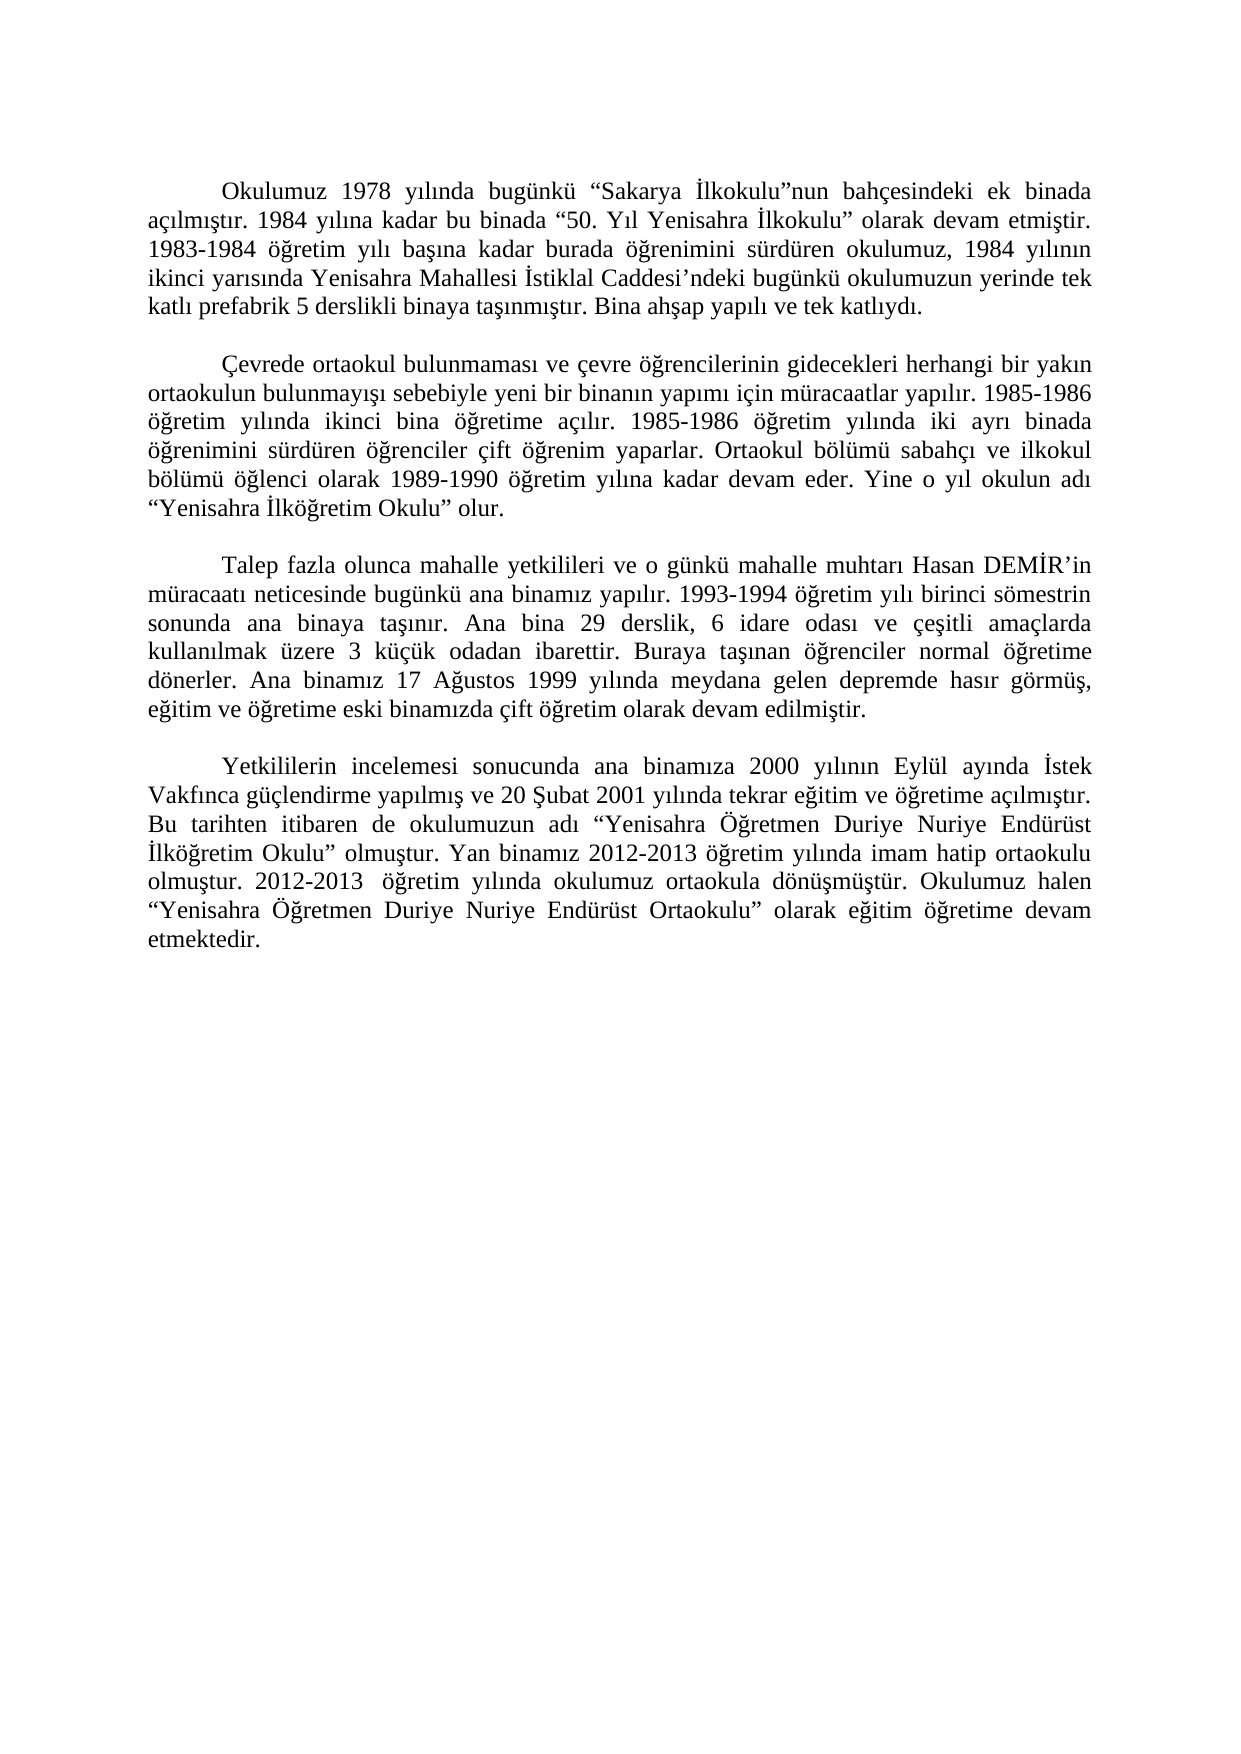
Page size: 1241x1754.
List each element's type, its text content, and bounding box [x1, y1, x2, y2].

text Okulumuz 1978 yılında bugünkü “Sakarya İlkokulu”nun bahçesindeki ek binada açılmıştır. 1984 yılına kadar bu binada “50. Yıl Yenisahra İlkokulu” olarak devam etmiştir. 1983-1984 öğretim yılı başına kadar burada öğrenimini sürdüren okulumuz, 1984 yılının ikinci yarısında Yenisahra Mahallesi İstiklal Caddesi’ndeki bugünkü okulumuzun yerinde tek katlı prefabrik 5 derslikli binaya taşınmıştır. Bina ahşap yapılı ve tek katlıydı. [148, 176, 1093, 320]
text Yetkililerin incelemesi sonucunda ana binamıza 2000 yılının Eylül ayında İstek Vakfınca güçlendirme yapılmış ve 20 Şubat 2001 yılında tekrar eğitim ve öğretime açılmıştır. Bu tarihten itibaren de okulumuzun adı “Yenisahra Öğretmen Duriye Nuriye Endürüst İlköğretim Okulu” olmuştur. Yan binamız 2012-2013 öğretim yılında imam hatip ortaokulu olmuştur. 2012-2013 öğretim yılında okulumuz ortaokula dönüşmüştür. Okulumuz halen “Yenisahra Öğretmen Duriye Nuriye Endürüst Ortaokulu” olarak eğitim öğretime devam etmektedir. [148, 751, 1093, 953]
text Çevrede ortaokul bulunmaması ve çevre öğrencilerinin gidecekleri herhangi bir yakın ortaokulun bulunmayışı sebebiyle yeni bir binanın yapımı için müracaatlar yapılır. 1985-1986 öğretim yılında ikinci bina öğretime açılır. 1985-1986 öğretim yılında iki ayrı binada öğrenimini sürdüren öğrenciler çift öğrenim yaparlar. Ortaokul bölümü sabahçı ve ilkokul bölümü öğlenci olarak 1989-1990 öğretim yılına kadar devam eder. Yine o yıl okulun adı “Yenisahra İlköğretim Okulu” olur. [148, 349, 1093, 521]
text Talep fazla olunca mahalle yetkilileri ve o günkü mahalle muhtarı Hasan DEMİR’in müracaatı neticesinde bugünkü ana binamız yapılır. 1993-1994 öğretim yılı birinci sömestrin sonunda ana binaya taşınır. Ana bina 29 derslik, 6 idare odası ve çeşitli amaçlarda kullanılmak üzere 3 küçük odadan ibarettir. Buraya taşınan öğrenciler normal öğretime dönerler. Ana binamız 17 Ağustos 1999 yılında meydana gelen depremde hasır görmüş, eğitim ve öğretime eski binamızda çift öğretim olarak devam edilmiştir. [148, 550, 1093, 723]
